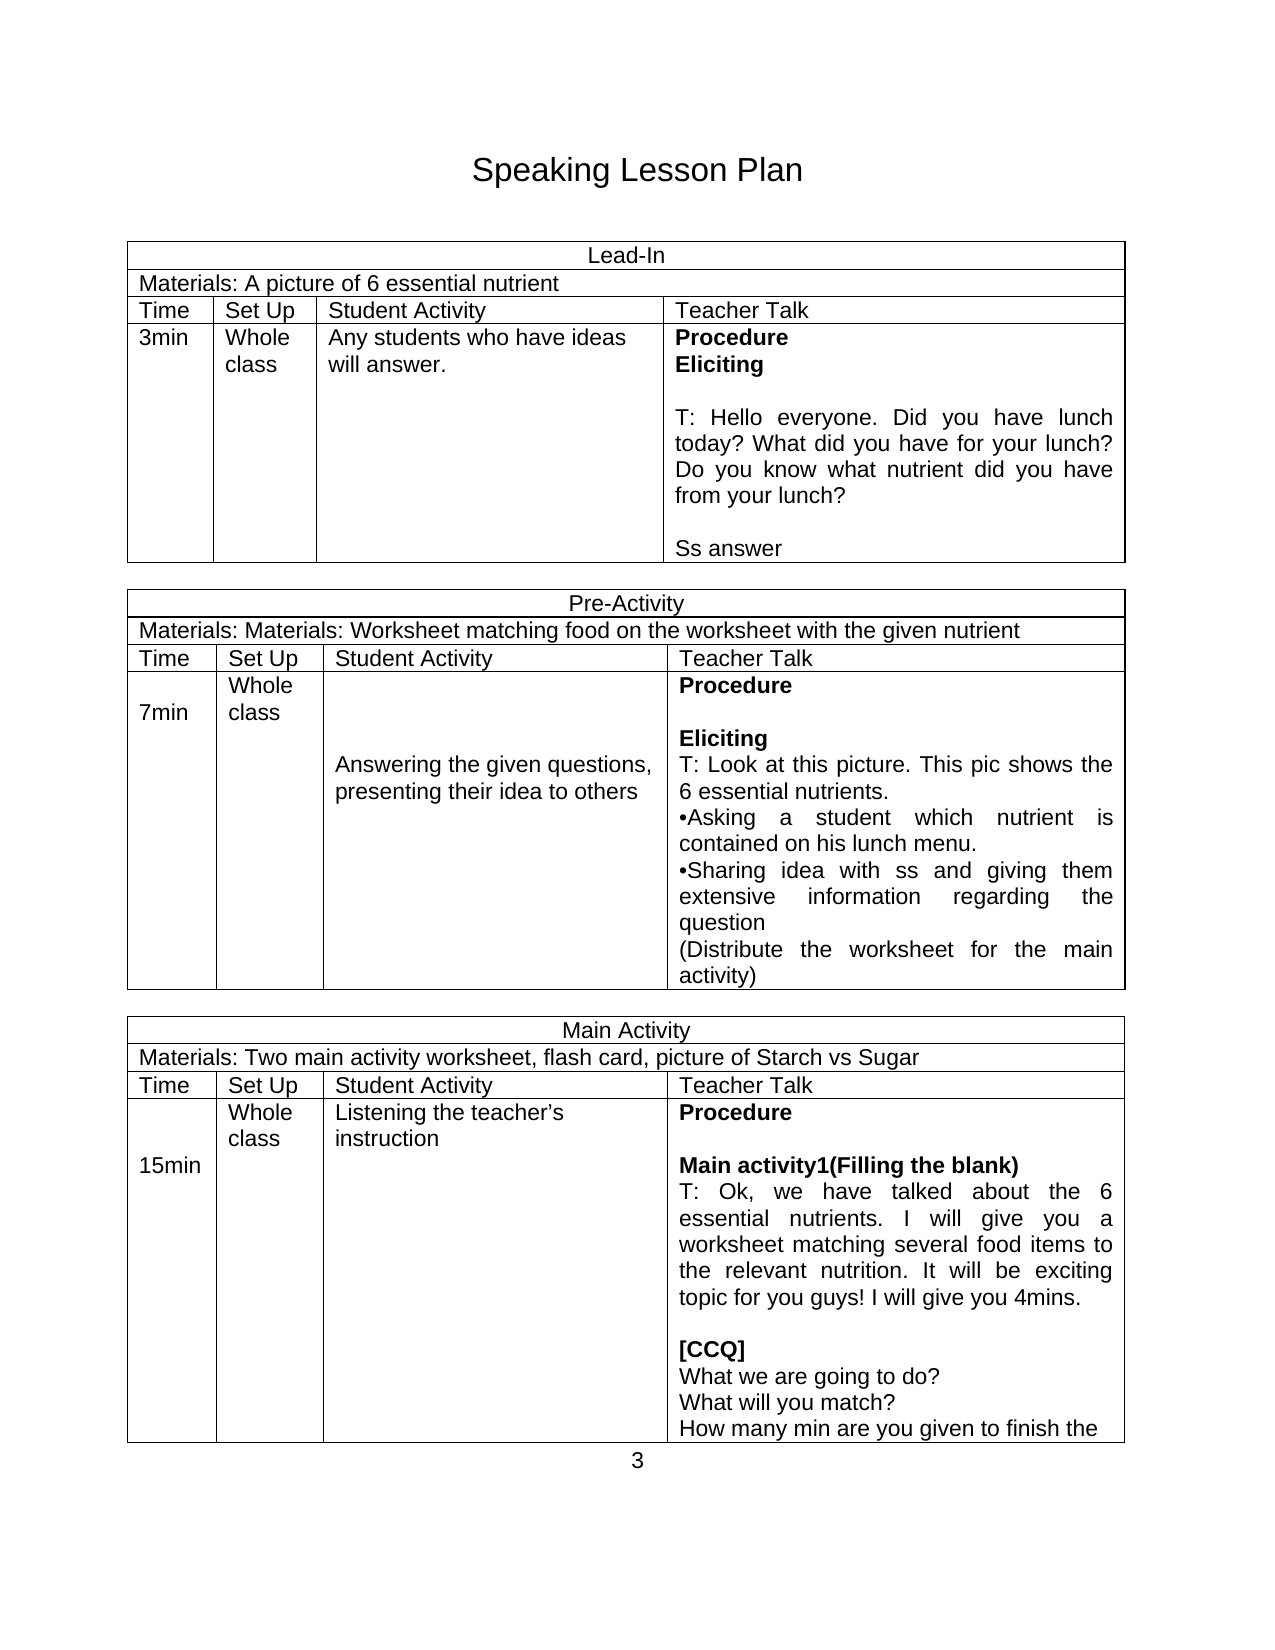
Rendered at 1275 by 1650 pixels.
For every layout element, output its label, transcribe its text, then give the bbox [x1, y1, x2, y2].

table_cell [324, 1099, 667, 1442]
table_cell Student Activity [324, 645, 667, 671]
table_cell Student Activity [317, 297, 663, 323]
table_cell Set Up [214, 297, 316, 323]
table_cell Teacher Talk [664, 297, 1124, 323]
table_cell Answering the given questions, presenting their idea to others [324, 672, 667, 988]
table_cell Teacher Talk [668, 1072, 1124, 1098]
table_cell Materials: Materials: Worksheet matching food on the worksheet with the given nutrient [128, 618, 1124, 644]
table_cell Set Up [217, 645, 323, 671]
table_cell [217, 1099, 323, 1442]
table_cell Time [128, 645, 216, 671]
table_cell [668, 1099, 1124, 1442]
table_cell 7min [128, 672, 216, 988]
table_cell Procedure Eliciting T: Hello everyone. Did you have lunch today? What did you have for your lunch? Do you know what nutrient did you have from your lunch? Ss answer [664, 324, 1124, 562]
table_cell Student Activity [324, 1072, 667, 1098]
table_cell Materials: Two main activity worksheet, flash card, picture of Starch vs Sugar [128, 1044, 1124, 1071]
table_cell Set Up [217, 1072, 323, 1098]
table_cell Whole class [217, 672, 323, 988]
table_cell Procedure Eliciting T: Look at this picture. This pic shows the 6 essential nutrients. •Asking a student which nutrient is contained on his lunch menu. •Sharing idea with ss and giving them extensive information regarding the question (Distribute the worksheet for the main activity) [668, 672, 1124, 988]
table_cell Teacher Talk [668, 645, 1124, 671]
table_header Main Activity [128, 1017, 1124, 1043]
table_cell Time [128, 1072, 216, 1098]
table_cell Materials: A picture of 6 essential nutrient [128, 270, 1124, 296]
table_header Pre-Activity [128, 590, 1124, 616]
table_cell 15min [128, 1099, 216, 1442]
table_header Lead-In [128, 242, 1124, 268]
table_cell Whole class [214, 324, 316, 562]
table_cell 3min [128, 324, 213, 562]
table_cell Any students who have ideas will answer. [317, 324, 663, 562]
table_cell Time [128, 297, 213, 323]
